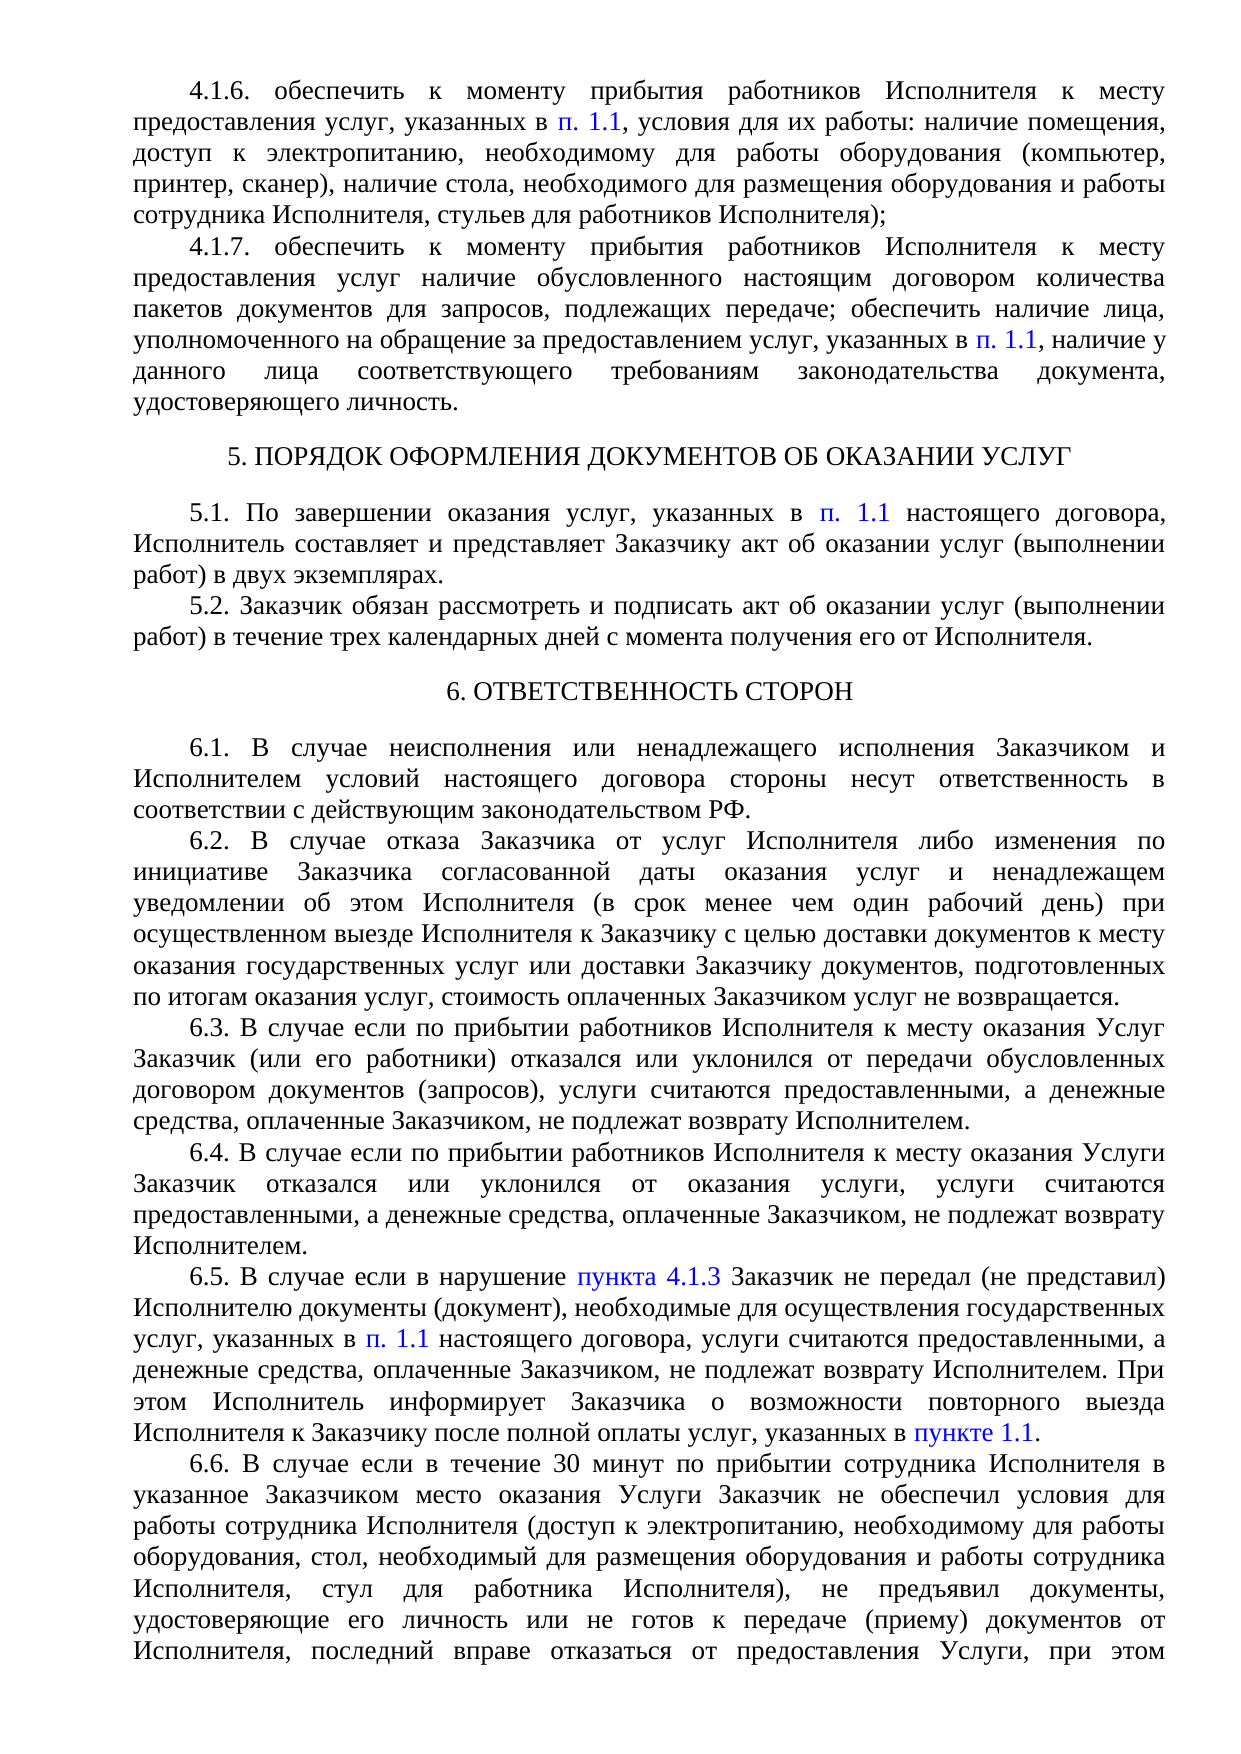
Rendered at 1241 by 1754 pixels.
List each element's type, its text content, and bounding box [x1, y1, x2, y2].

text 5.1. По завершении оказания услуг, указанных в п. 1.1 настоящего договора, Исполнитель составляет и представляет Заказчику акт об оказании услуг (выполнении работ) в двух экземплярах. [133, 496, 1167, 589]
text 6. ОТВЕТСТВЕННОСТЬ СТОРОН [133, 676, 1167, 707]
text 6.2. В случае отказа Заказчика от услуг Исполнителя либо изменения по инициативе Заказчика согласованной даты оказания услуг и ненадлежащем уведомлении об этом Исполнителя (в срок менее чем один рабочий день) при осуществленном выезде Исполнителя к Заказчику с целью доставки документов к месту оказания государственных услуг или доставки Заказчику документов, подготовленных по итогам оказания услуг, стоимость оплаченных Заказчиком услуг не возвращается. [133, 824, 1167, 1011]
text 6.3. В случае если по прибытии работников Исполнителя к месту оказания Услуг Заказчик (или его работники) отказался или уклонился от передачи обусловленных договором документов (запросов), услуги считаются предоставленными, а денежные средства, оплаченные Заказчиком, не подлежат возврату Исполнителем. [133, 1011, 1167, 1136]
text 6.4. В случае если по прибытии работников Исполнителя к месту оказания Услуги Заказчик отказался или уклонился от оказания услуги, услуги считаются предоставленными, а денежные средства, оплаченные Заказчиком, не подлежат возврату Исполнителем. [133, 1136, 1167, 1260]
text 4.1.6. обеспечить к моменту прибытия работников Исполнителя к месту предоставления услуг, указанных в п. 1.1, условия для их работы: наличие помещения, доступ к электропитанию, необходимому для работы оборудования (компьютер, принтер, сканер), наличие стола, необходимого для размещения оборудования и работы сотрудника Исполнителя, стульев для работников Исполнителя); [133, 74, 1167, 229]
text 4.1.7. обеспечить к моменту прибытия работников Исполнителя к месту предоставления услуг наличие обусловленного настоящим договором количества пакетов документов для запросов, подлежащих передаче; обеспечить наличие лица, уполномоченного на обращение за предоставлением услуг, указанных в п. 1.1, наличие у данного лица соответствующего требованиям законодательства документа, удостоверяющего личность. [133, 229, 1167, 416]
text 6.5. В случае если в нарушение пункта 4.1.3 Заказчик не передал (не представил) Исполнителю документы (документ), необходимые для осуществления государственных услуг, указанных в п. 1.1 настоящего договора, услуги считаются предоставленными, а денежные средства, оплаченные Заказчиком, не подлежат возврату Исполнителем. При этом Исполнитель информирует Заказчика о возможности повторного выезда Исполнителя к Заказчику после полной оплаты услуг, указанных в пункте 1.1. [133, 1260, 1167, 1447]
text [133, 1447, 1167, 1665]
text 5.2. Заказчик обязан рассмотреть и подписать акт об оказании услуг (выполнении работ) в течение трех календарных дней с момента получения его от Исполнителя. [133, 589, 1167, 651]
text 5. ПОРЯДОК ОФОРМЛЕНИЯ ДОКУМЕНТОВ ОБ ОКАЗАНИИ УСЛУГ [133, 441, 1167, 472]
text 6.1. В случае неисполнения или ненадлежащего исполнения Заказчиком и Исполнителем условий настоящего договора стороны несут ответственность в соответствии с действующим законодательством РФ. [133, 731, 1167, 824]
